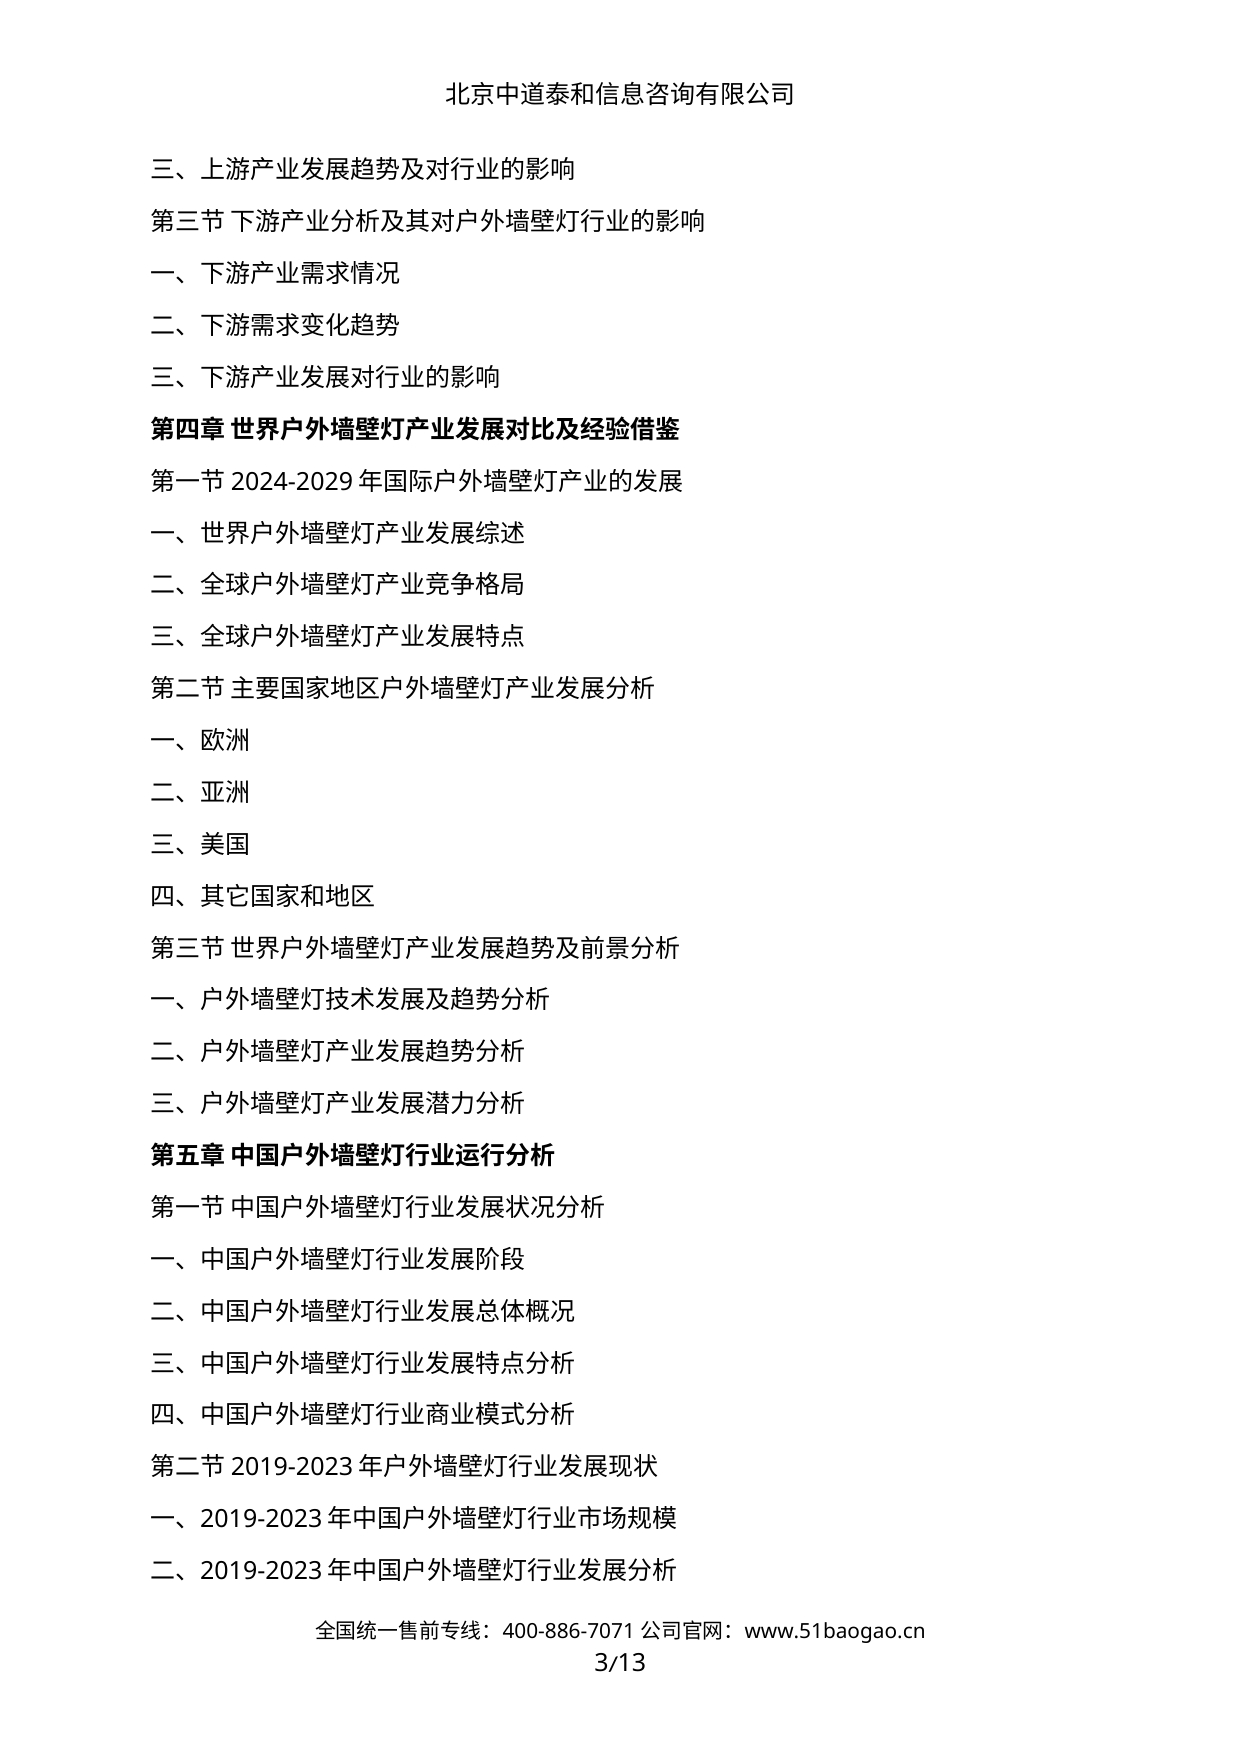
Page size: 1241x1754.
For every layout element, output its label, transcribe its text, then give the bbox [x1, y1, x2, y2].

text 三、美国 [150, 824, 1090, 861]
text 二、2019-2023年中国户外墙壁灯行业发展分析 [150, 1551, 1090, 1587]
text 一、欧洲 [150, 721, 1090, 757]
text 三、户外墙壁灯产业发展潜力分析 [150, 1084, 1090, 1120]
text 第三节 世界户外墙壁灯产业发展趋势及前景分析 [150, 928, 1090, 964]
text 第三节 下游产业分析及其对户外墙壁灯行业的影响 [150, 202, 1090, 238]
text 一、户外墙壁灯技术发展及趋势分析 [150, 980, 1090, 1016]
text 一、2019-2023年中国户外墙壁灯行业市场规模 [150, 1499, 1090, 1535]
text 二、户外墙壁灯产业发展趋势分析 [150, 1032, 1090, 1068]
text 三、全球户外墙壁灯产业发展特点 [150, 617, 1090, 653]
text 四、中国户外墙壁灯行业商业模式分析 [150, 1395, 1090, 1431]
text 三、上游产业发展趋势及对行业的影响 [150, 150, 1090, 186]
text 三、中国户外墙壁灯行业发展特点分析 [150, 1343, 1090, 1379]
text 二、亚洲 [150, 772, 1090, 809]
text 第一节 2024-2029年国际户外墙壁灯产业的发展 [150, 461, 1090, 497]
text 二、下游需求变化趋势 [150, 306, 1090, 342]
text 第一节 中国户外墙壁灯行业发展状况分析 [150, 1187, 1090, 1224]
text 一、下游产业需求情况 [150, 254, 1090, 290]
text 四、其它国家和地区 [150, 876, 1090, 912]
text 一、中国户外墙壁灯行业发展阶段 [150, 1239, 1090, 1276]
text 第二节 2019-2023年户外墙壁灯行业发展现状 [150, 1447, 1090, 1483]
text 第二节 主要国家地区户外墙壁灯产业发展分析 [150, 669, 1090, 705]
text 一、世界户外墙壁灯产业发展综述 [150, 513, 1090, 549]
text 三、下游产业发展对行业的影响 [150, 357, 1090, 394]
text 二、中国户外墙壁灯行业发展总体概况 [150, 1291, 1090, 1327]
text 二、全球户外墙壁灯产业竞争格局 [150, 565, 1090, 601]
text 第五章 中国户外墙壁灯行业运行分析 [150, 1136, 1090, 1172]
text 第四章 世界户外墙壁灯产业发展对比及经验借鉴 [150, 409, 1090, 446]
